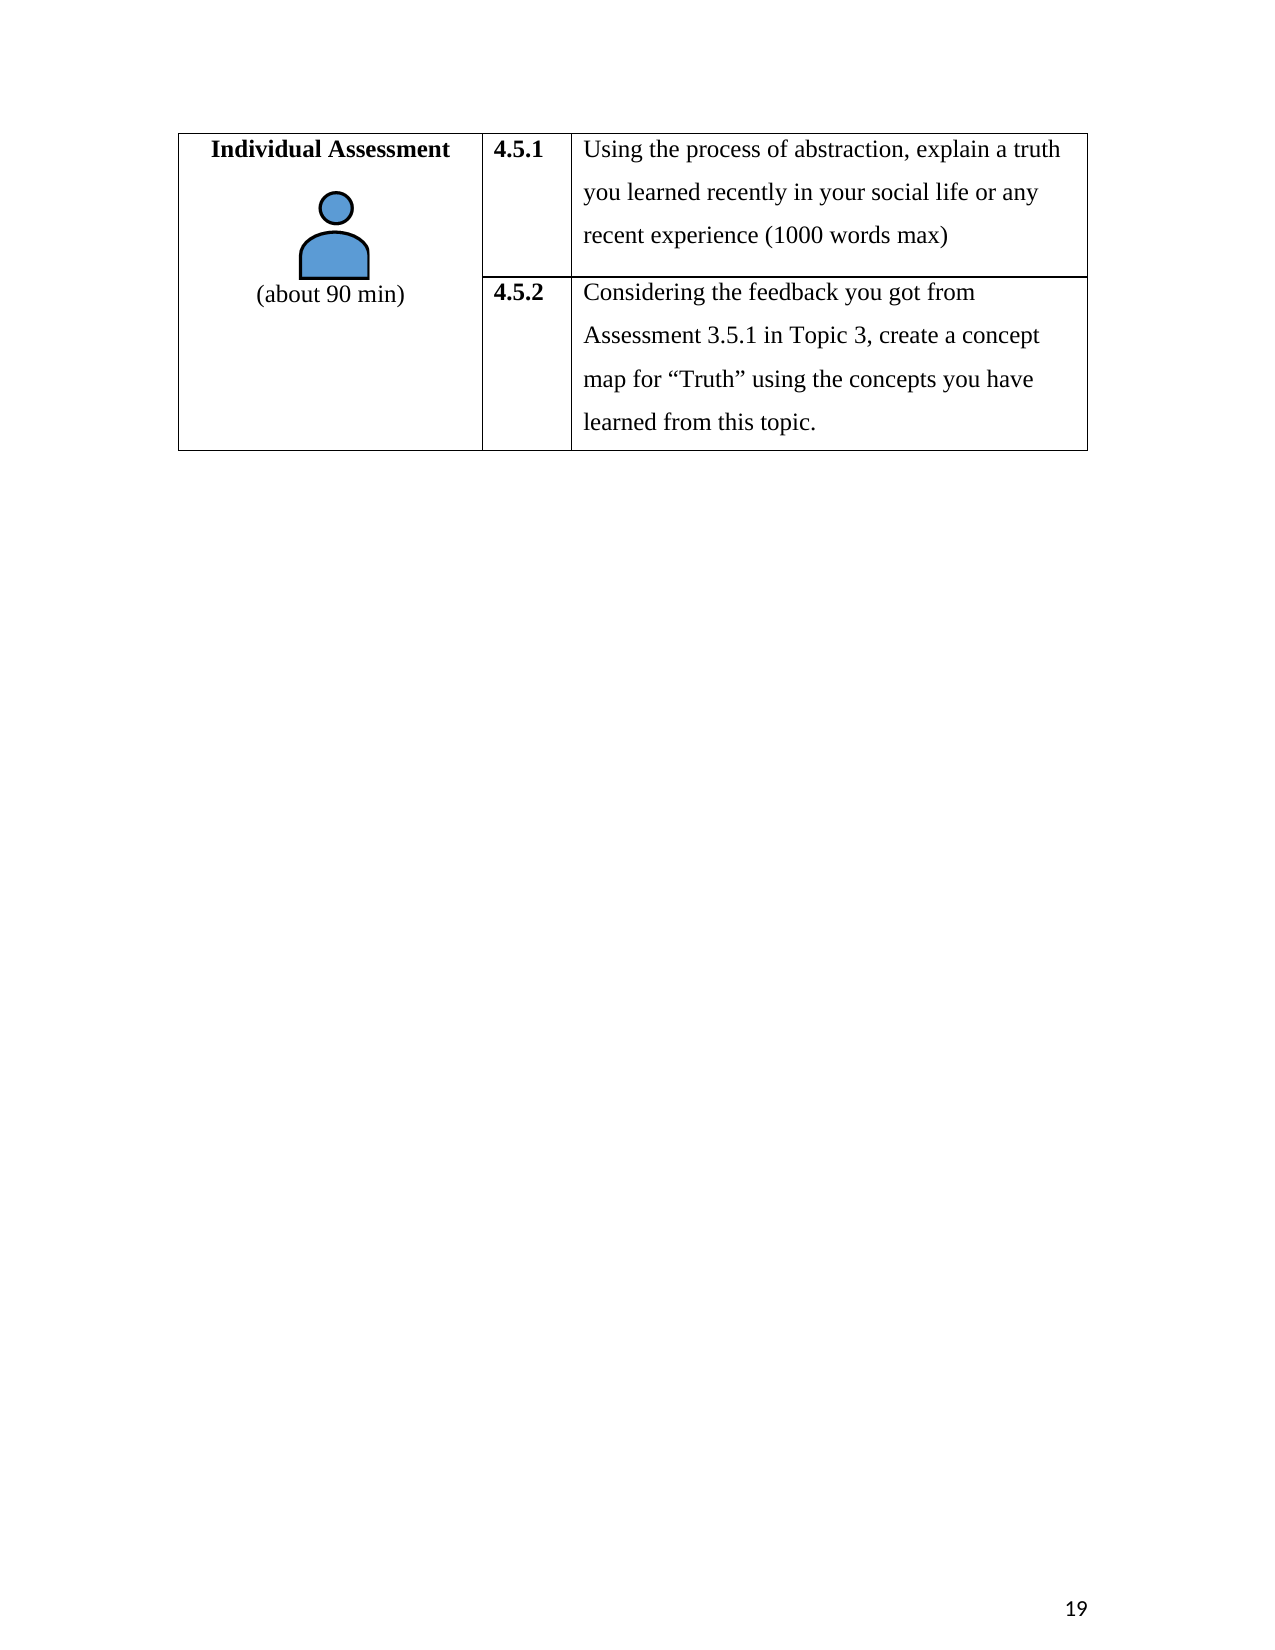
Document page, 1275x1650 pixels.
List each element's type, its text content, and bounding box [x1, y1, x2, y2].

table_header 4.5.1 [483, 134, 571, 276]
table_header Using the process of abstraction, explain a truth you learned recently in your social life or any recent experience (1000 words max) [572, 134, 1087, 276]
table_cell Considering the feedback you got from Assessment 3.5.1 in Topic 3, create a concept map for “Truth” using the concepts you have learned from this topic. [572, 278, 1087, 450]
table_header Individual Assessment (about 90 min) [179, 134, 482, 450]
table_cell 4.5.2 [483, 278, 571, 450]
picture [298, 191, 370, 280]
